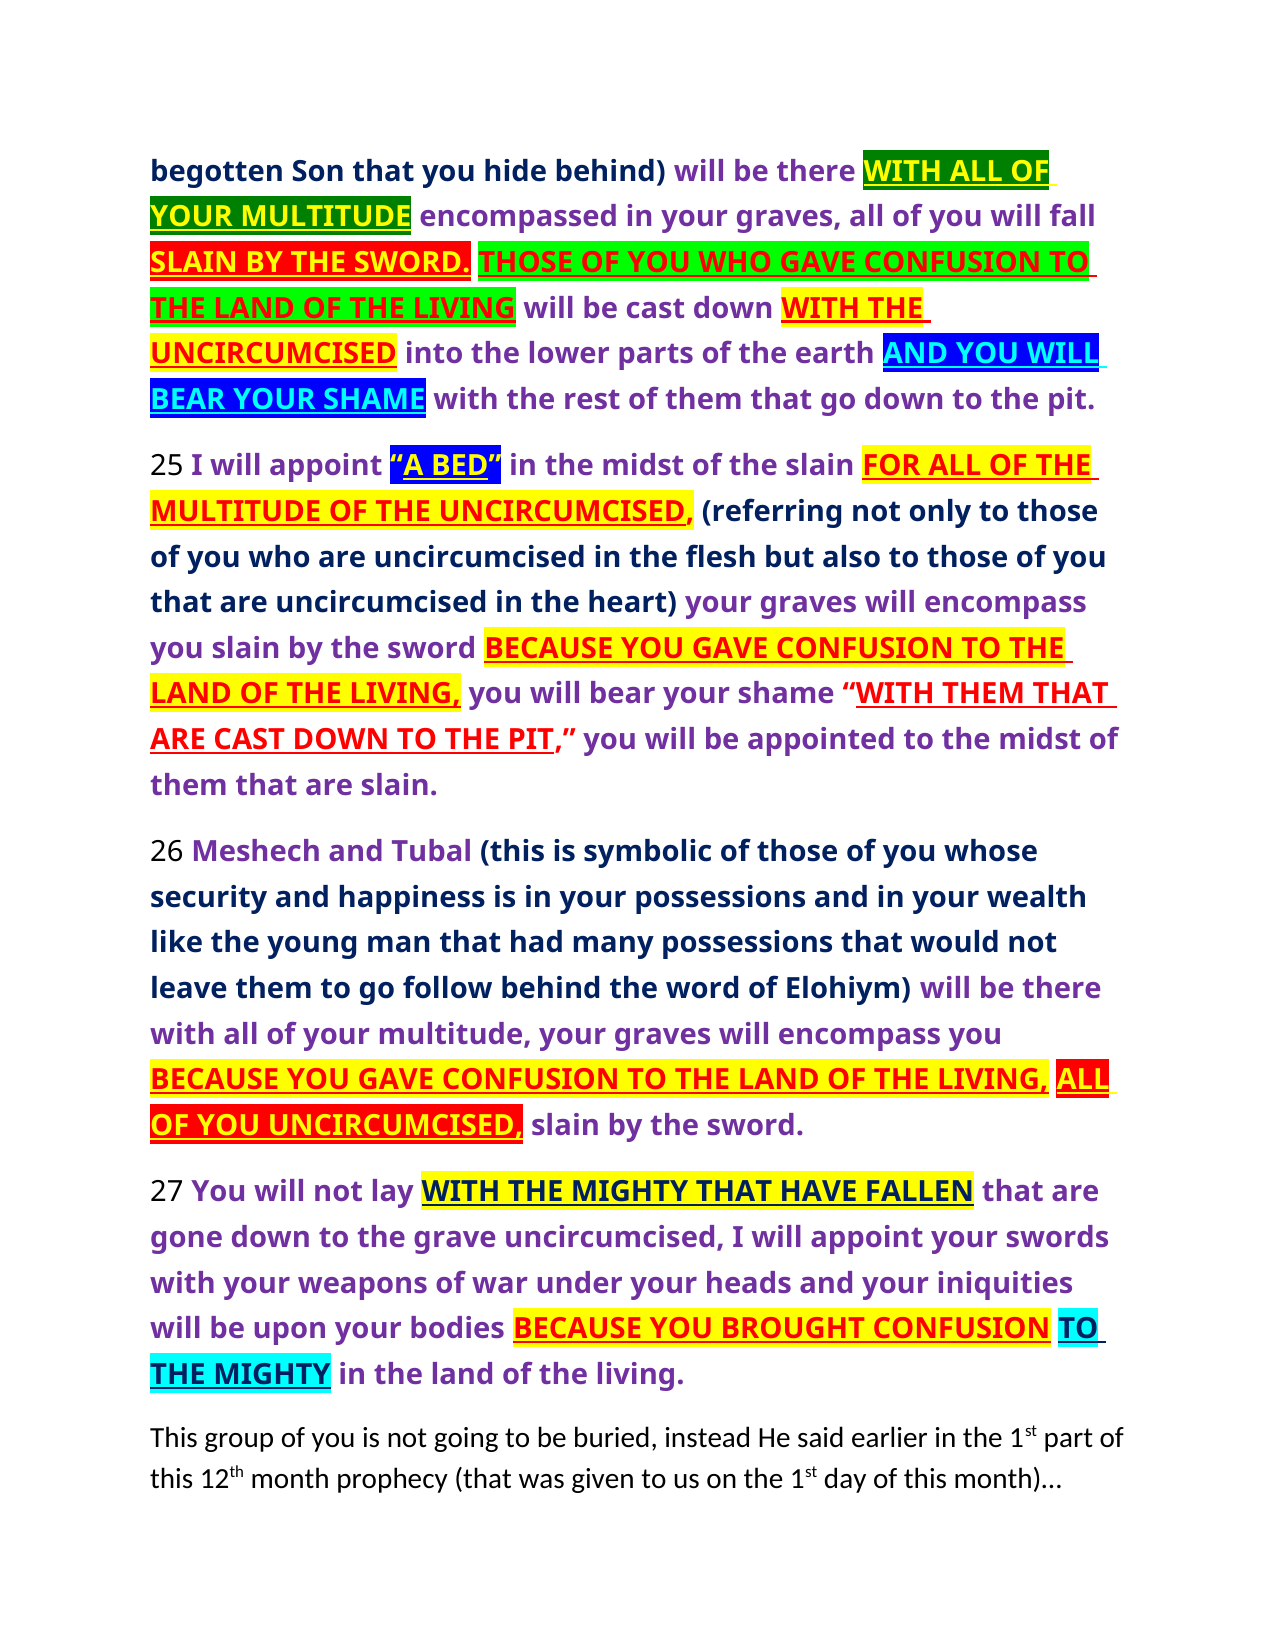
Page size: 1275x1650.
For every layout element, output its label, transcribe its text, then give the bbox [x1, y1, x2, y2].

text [150, 150, 1125, 418]
text This group of you is not going to be buried, instead He said earlier in the 1st part of this 12th month prophecy (that was given to us on the 1st day of this month)… [150, 1419, 1125, 1496]
text 27 You will not lay WITH THE MIGHTY THAT HAVE FALLEN that are gone down to the grave uncircumcised, I will appoint your swords with your weapons of war under your heads and your iniquities will be upon your bodies BECAUSE YOU BROUGHT CONFUSION TO THE MIGHTY in the land of the living. [150, 1171, 1125, 1393]
text 26 Meshech and Tubal (this is symbolic of those of you whose security and happiness is in your possessions and in your wealth like the young man that had many possessions that would not leave them to go follow behind the word of Elohiym) will be there with all of your multitude, your graves will encompass you BECAUSE YOU GAVE CONFUSION TO THE LAND OF THE LIVING, ALL OF YOU UNCIRCUMCISED, slain by the sword. [150, 830, 1125, 1144]
text 25 I will appoint “A BED” in the midst of the slain FOR ALL OF THE MULTITUDE OF THE UNCIRCUMCISED, (referring not only to those of you who are uncircumcised in the flesh but also to those of you that are uncircumcised in the heart) your graves will encompass you slain by the sword BECAUSE YOU GAVE CONFUSION TO THE LAND OF THE LIVING, you will bear your shame “WITH THEM THAT ARE CAST DOWN TO THE PIT,” you will be appointed to the midst of them that are slain. [150, 444, 1125, 804]
